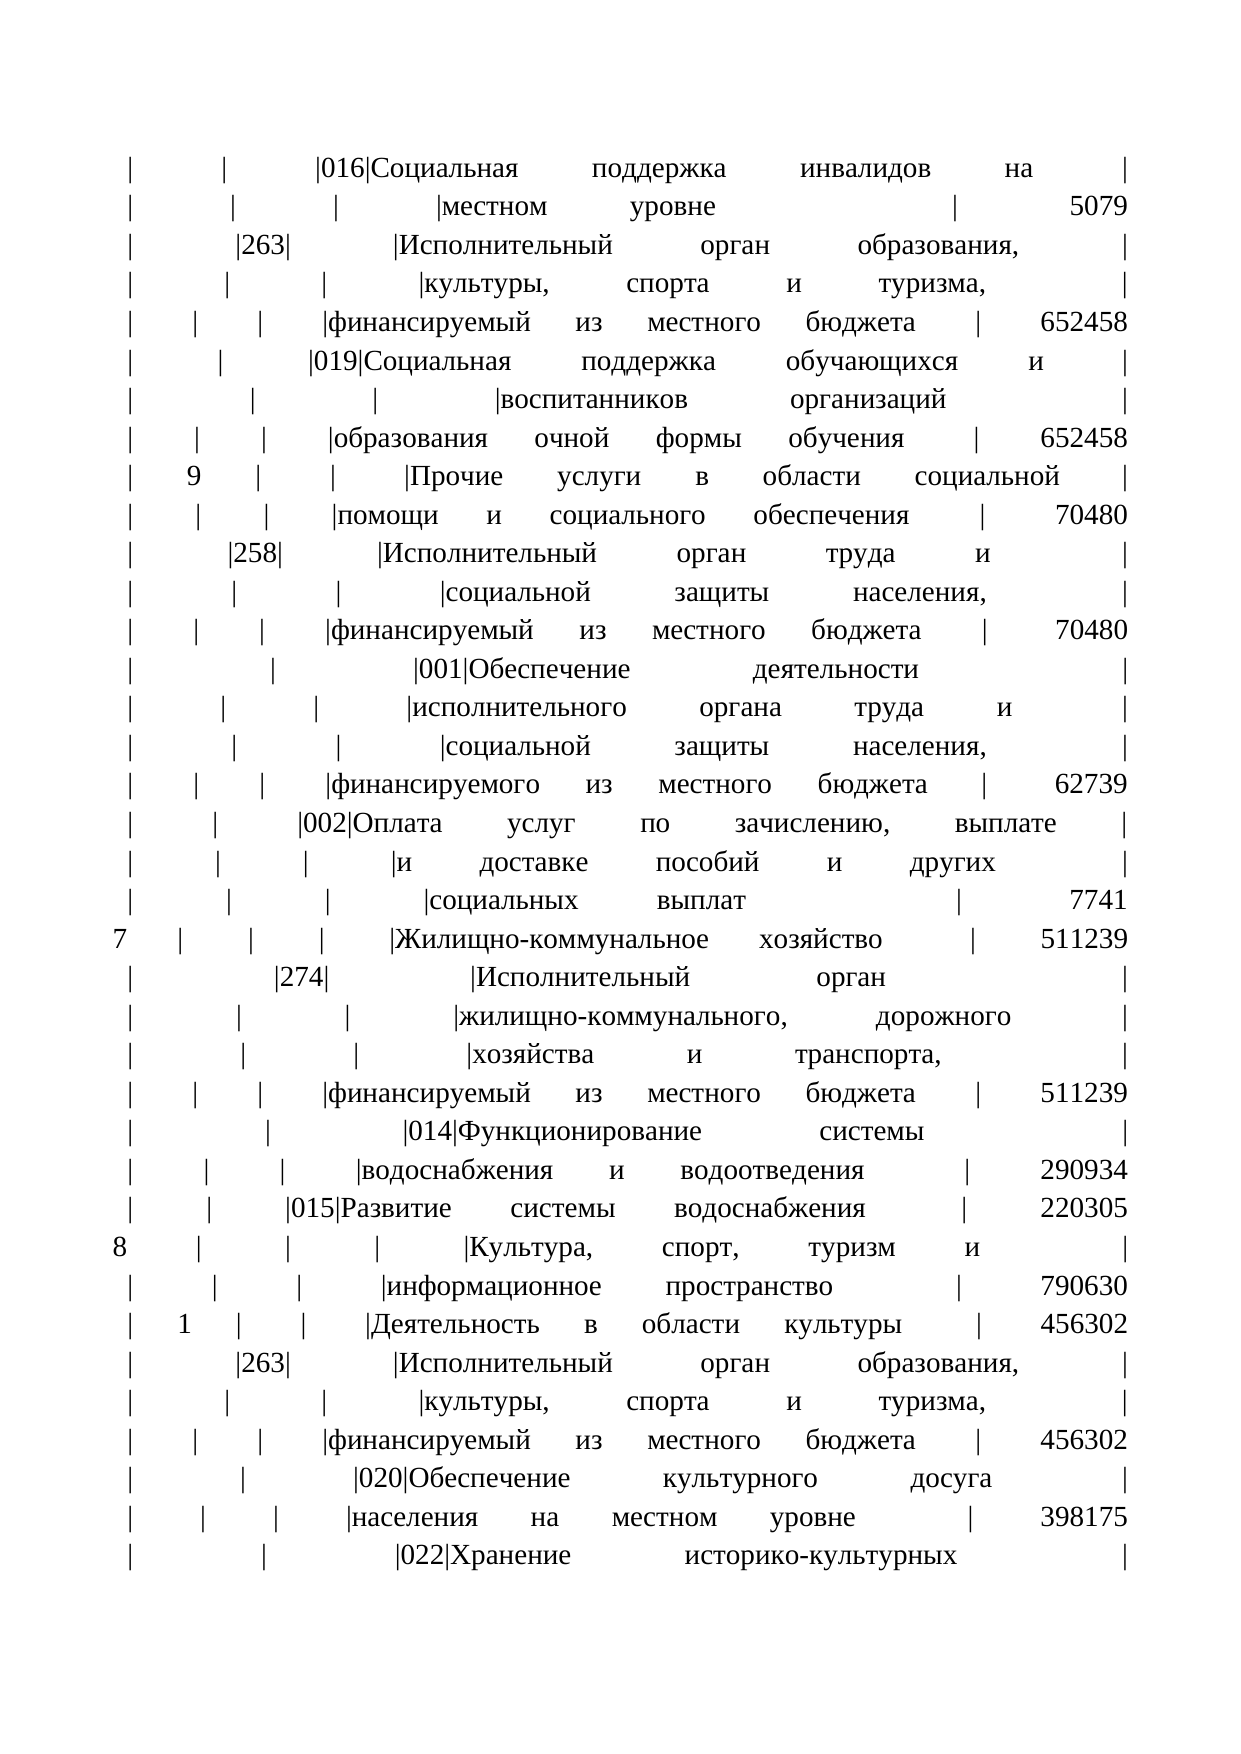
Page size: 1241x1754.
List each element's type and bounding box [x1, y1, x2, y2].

text [112, 150, 1128, 1571]
